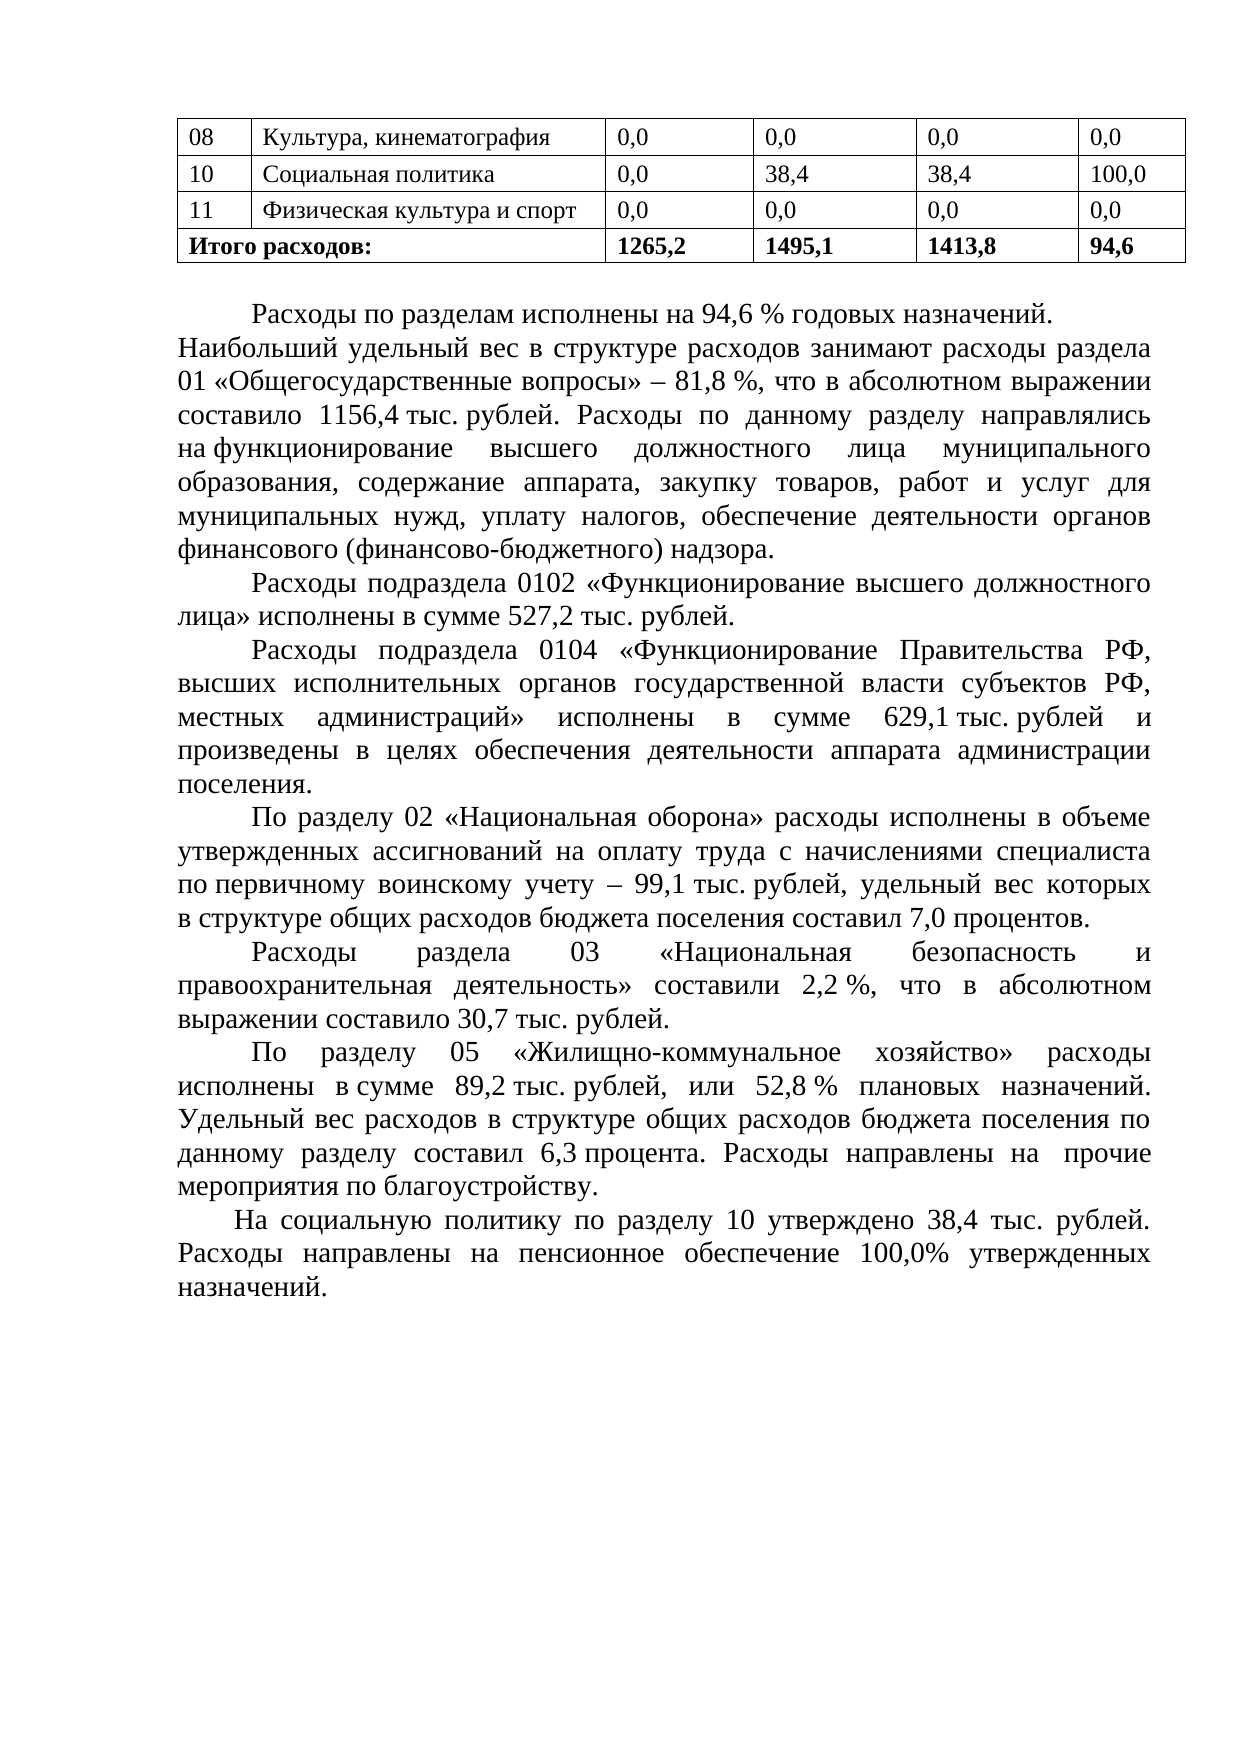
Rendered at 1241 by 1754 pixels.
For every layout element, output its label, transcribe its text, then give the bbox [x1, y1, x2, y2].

table_cell 1495,1 [754, 229, 916, 262]
table_cell 0,0 [606, 156, 753, 191]
text Расходы раздела 03 «Национальная безопасность и правоохранительная деятельность» составили 2,2 %, что в абсолютном выражении составило 30,7 тыс. рублей. [177, 934, 1152, 1034]
text Расходы подраздела 0104 «Функционирование Правительства РФ, высших исполнительных органов государственной власти субъектов РФ, местных администраций» исполнены в сумме 629,1 тыс. рублей и произведены в целях обеспечения деятельности аппарата администрации поселения. [177, 632, 1152, 799]
table_cell 38,4 [917, 156, 1078, 191]
table_cell 10 [178, 156, 251, 191]
text На социальную политику по разделу 10 утверждено 38,4 тыс. рублей. Расходы направлены на пенсионное обеспечение 100,0% утвержденных назначений. [177, 1202, 1152, 1303]
table_cell Итого расходов: [178, 229, 605, 262]
text Расходы подраздела 0102 «Функционирование высшего должностного лица» исполнены в сумме 527,2 тыс. рублей. [177, 565, 1152, 632]
table_cell Культура, кинематография [252, 119, 605, 154]
table_cell 100,0 [1079, 156, 1185, 191]
table_cell 0,0 [754, 192, 916, 227]
table_cell 08 [178, 119, 251, 154]
table_cell 11 [178, 192, 251, 227]
table_cell 1265,2 [606, 229, 753, 262]
table_cell 38,4 [754, 156, 916, 191]
table_cell 0,0 [606, 119, 753, 154]
table_cell 0,0 [754, 119, 916, 154]
table_cell 0,0 [1079, 192, 1185, 227]
table_cell Физическая культура и спорт [252, 192, 605, 227]
text По разделу 05 «Жилищно-коммунальное хозяйство» расходы исполнены в сумме 89,2 тыс. рублей, или 52,8 % плановых назначений. Удельный вес расходов в структуре общих расходов бюджета поселения по данному разделу составил 6,3 процента. Расходы направлены на прочие мероприятия по благоустройству. [177, 1034, 1152, 1202]
table_cell 0,0 [917, 119, 1078, 154]
table_cell Социальная политика [252, 156, 605, 191]
text Расходы по разделам исполнены на 94,6 % годовых назначений. [177, 296, 1152, 330]
table_cell 94,6 [1079, 229, 1185, 262]
table_cell 0,0 [1079, 119, 1185, 154]
text Наибольший удельный вес в структуре расходов занимают расходы раздела 01 «Общегосударственные вопросы» – 81,8 %, что в абсолютном выражении составило 1156,4 тыс. рублей. Расходы по данному разделу направлялись на функционирование высшего должностного лица муниципального образования, содержание аппарата, закупку товаров, работ и услуг для муниципальных нужд, уплату налогов, обеспечение деятельности органов финансового (финансово-бюджетного) надзора. [177, 330, 1152, 565]
table_cell 1413,8 [917, 229, 1078, 262]
text По разделу 02 «Национальная оборона» расходы исполнены в объеме утвержденных ассигнований на оплату труда с начислениями специалиста по первичному воинскому учету – 99,1 тыс. рублей, удельный вес которых в структуре общих расходов бюджета поселения составил 7,0 процентов. [177, 799, 1152, 934]
table_cell 0,0 [917, 192, 1078, 227]
table_cell 0,0 [606, 192, 753, 227]
